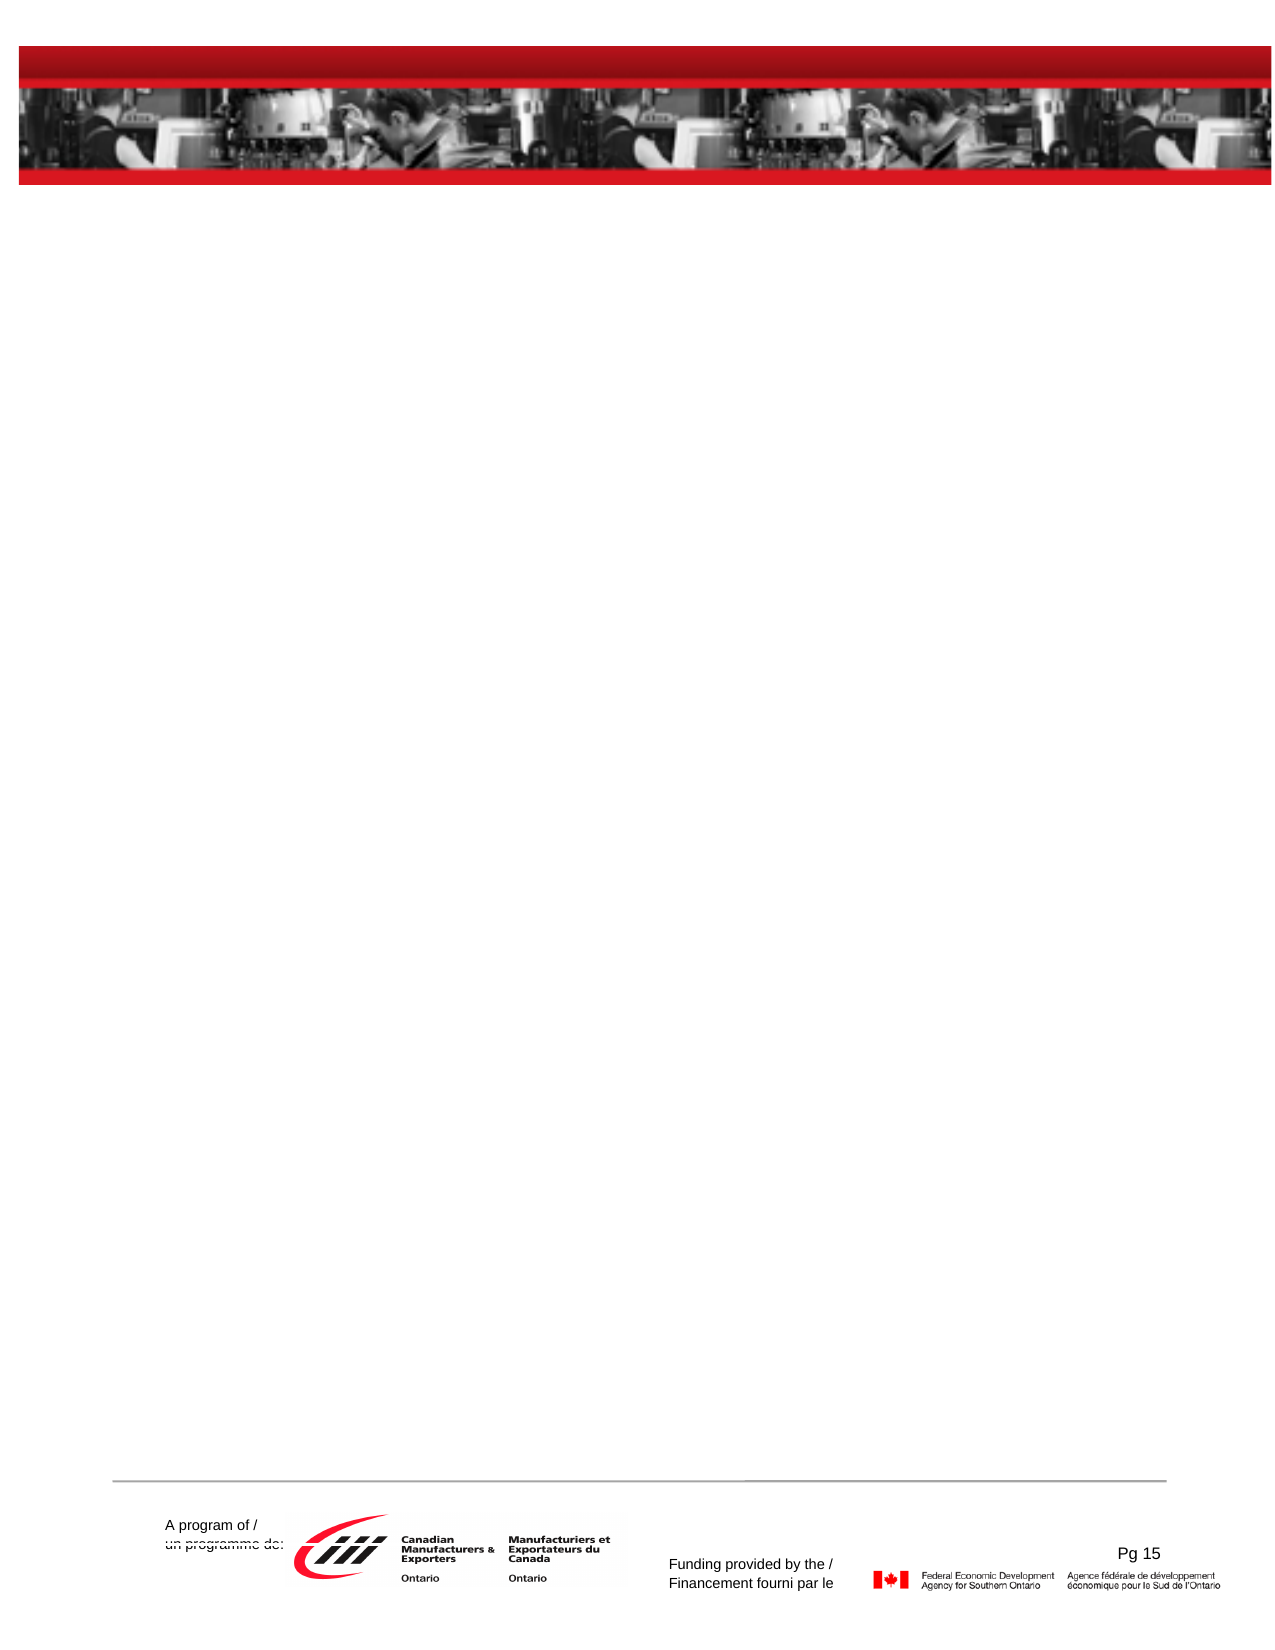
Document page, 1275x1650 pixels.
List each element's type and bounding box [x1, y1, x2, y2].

picture [18, 46, 1272, 185]
picture [112, 1512, 629, 1587]
picture [873, 1567, 1242, 1595]
